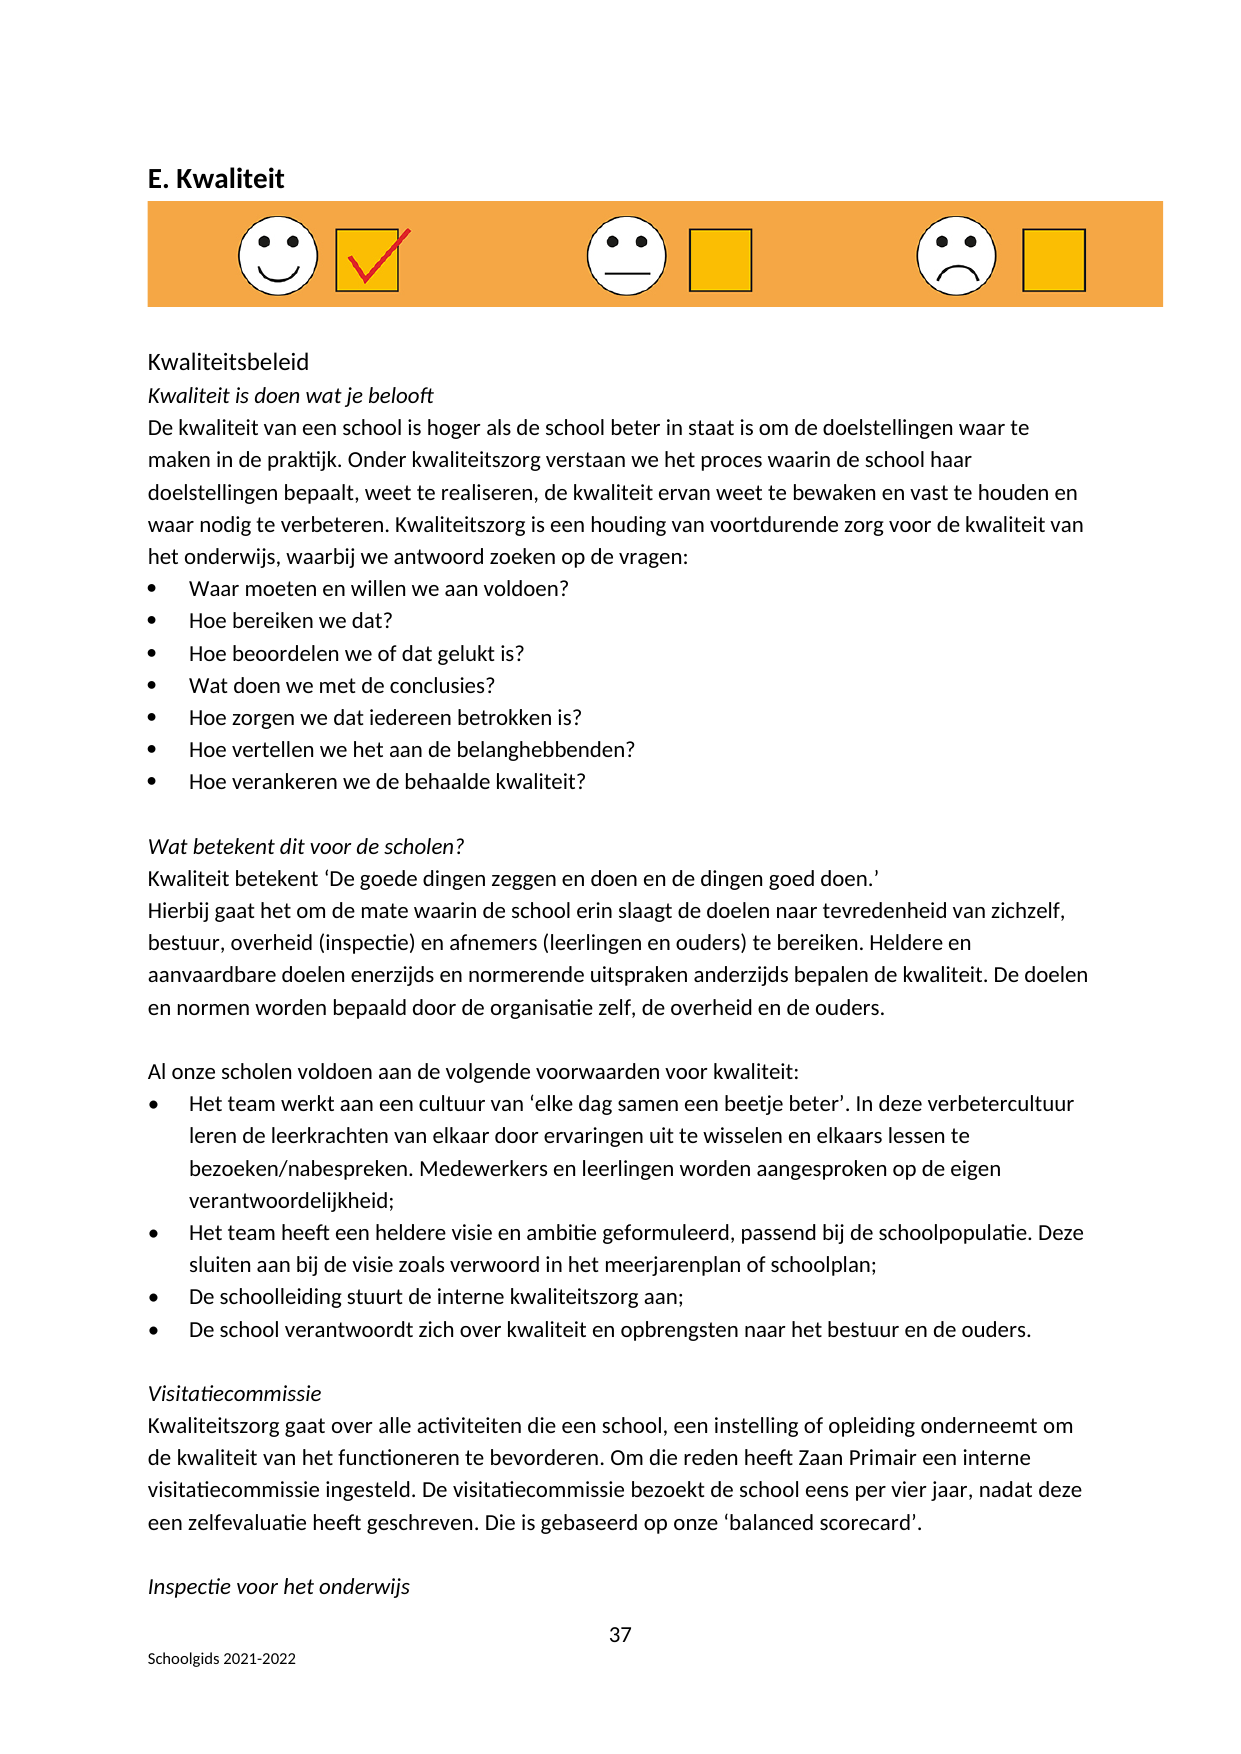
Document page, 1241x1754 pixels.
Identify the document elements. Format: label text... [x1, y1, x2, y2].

text Al onze scholen voldoen aan de volgende voorwaarden voor kwaliteit: [148, 1057, 1093, 1085]
list Het team heeft een heldere visie en ambitie geformuleerd, passend bij de schoolpopulatie. Deze sluiten aan bij de visie zoals verwoord in het meerjarenplan of schoolplan; [148, 1218, 1093, 1278]
text De kwaliteit van een school is hoger als de school beter in staat is om de doelstellingen waar te maken in de praktijk. Onder kwaliteitszorg verstaan we het proces waarin de school haar doelstellingen bepaalt, weet te realiseren, de kwaliteit ervan weet te bewaken en vast te houden en waar nodig te verbeteren. Kwaliteitszorg is een houding van voortdurende zorg voor de kwaliteit van het onderwijs, waarbij we antwoord zoeken op de vragen: [148, 413, 1093, 570]
list Het team werkt aan een cultuur van ‘elke dag samen een beetje beter’. In deze verbetercultuur leren de leerkrachten van elkaar door ervaringen uit te wisselen en elkaars lessen te bezoeken/nabespreken. Medewerkers en leerlingen worden aangesproken op de eigen verantwoordelijkheid; [148, 1089, 1093, 1214]
list De schoolleiding stuurt de interne kwaliteitszorg aan; [148, 1282, 1093, 1311]
list Waar moeten en willen we aan voldoen? [148, 574, 1093, 602]
subtitle E. Kwaliteit [148, 160, 1093, 196]
text Kwaliteit is doen wat je belooft [148, 381, 1093, 409]
text Inspectie voor het onderwijs [148, 1572, 1093, 1600]
text Kwaliteitszorg gaat over alle activiteiten die een school, een instelling of opleiding onderneemt om de kwaliteit van het functioneren te bevorderen. Om die reden heeft Zaan Primair een interne visitatiecommissie ingesteld. De visitatiecommissie bezoekt de school eens per vier jaar, nadat deze een zelfevaluatie heeft geschreven. Die is gebaseerd op onze ‘balanced scorecard’. [148, 1411, 1093, 1536]
text Kwaliteit betekent ‘De goede dingen zeggen en doen en de dingen goed doen.’ [148, 864, 1093, 892]
list Wat doen we met de conclusies? [148, 671, 1093, 699]
list Hoe beoordelen we of dat gelukt is? [148, 639, 1093, 667]
list Hoe vertellen we het aan de belanghebbenden? [148, 735, 1093, 763]
subtitle Kwaliteitsbeleid [148, 346, 1093, 377]
text Wat betekent dit voor de scholen? [148, 832, 1093, 860]
text Hierbij gaat het om de mate waarin de school erin slaagt de doelen naar tevredenheid van zichzelf, bestuur, overheid (inspectie) en afnemers (leerlingen en ouders) te bereiken. Heldere en aanvaardbare doelen enerzijds en normerende uitspraken anderzijds bepalen de kwaliteit. De doelen en normen worden bepaald door de organisatie zelf, de overheid en de ouders. [148, 896, 1093, 1021]
list Hoe verankeren we de behaalde kwaliteit? [148, 767, 1093, 796]
list Hoe bereiken we dat? [148, 607, 1093, 634]
picture [147, 201, 1164, 307]
list De school verantwoordt zich over kwaliteit en opbrengsten naar het bestuur en de ouders. [148, 1315, 1093, 1343]
text Visitatiecommissie [148, 1379, 1093, 1407]
list Hoe zorgen we dat iedereen betrokken is? [148, 703, 1093, 731]
